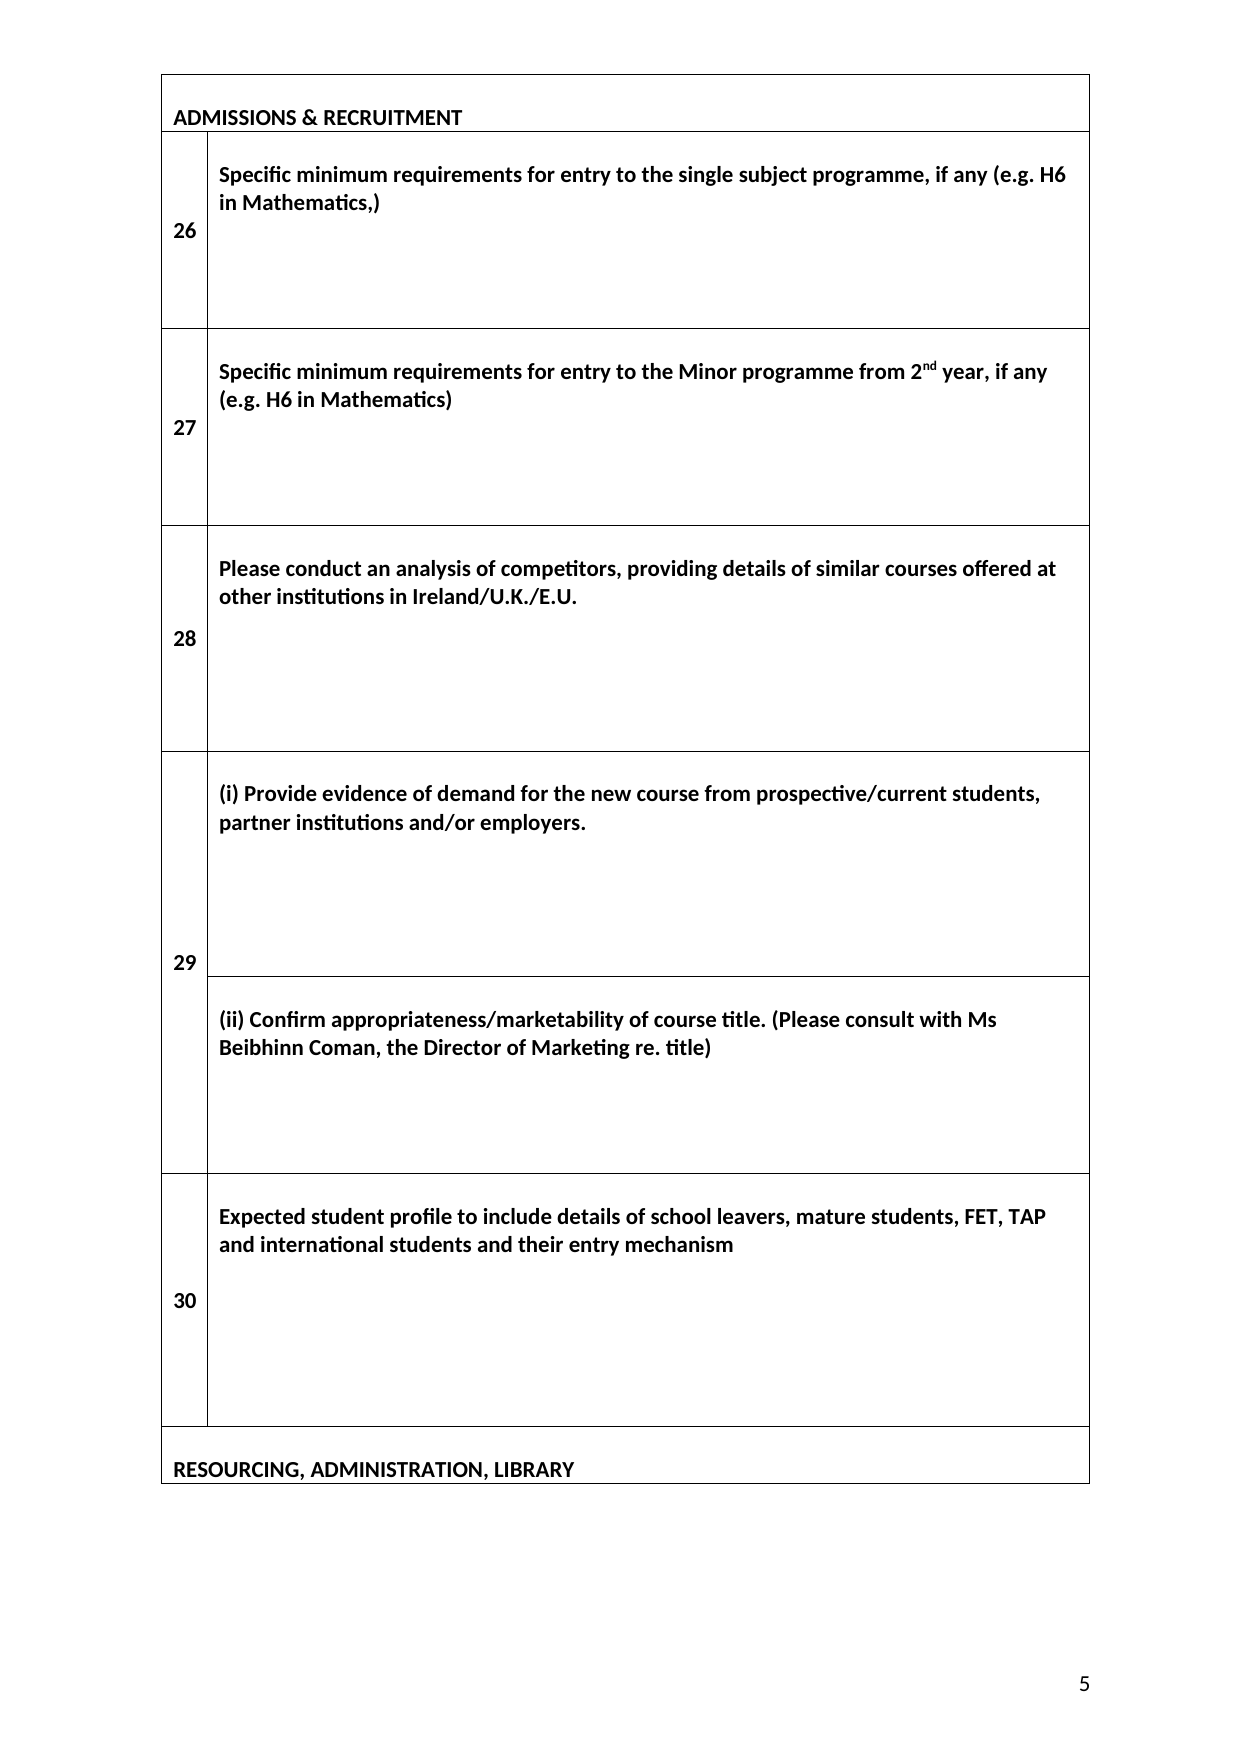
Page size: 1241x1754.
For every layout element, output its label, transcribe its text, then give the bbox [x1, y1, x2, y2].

table_cell 26 [162, 132, 207, 328]
table_cell Expected student profile to include details of school leavers, mature students, FET, TAP and international students and their entry mechanism [208, 1174, 1089, 1426]
table_cell RESOURCING, ADMINISTRATION, LIBRARY [162, 1427, 1089, 1483]
table_cell Specific minimum requirements for entry to the single subject programme, if any (e.g. H6 in Mathematics,) [208, 132, 1089, 328]
table_cell 28 [162, 526, 207, 751]
table_cell (ii) Confirm appropriateness/marketability of course title. (Please consult with Ms Beibhinn Coman, the Director of Marketing re. title) [208, 977, 1089, 1173]
table_cell Specific minimum requirements for entry to the Minor programme from 2nd year, if any (e.g. H6 in Mathematics) [208, 329, 1089, 525]
table_cell 27 [162, 329, 207, 525]
table_cell 30 [162, 1174, 207, 1426]
table_cell 29 [162, 752, 207, 1173]
table_cell (i) Provide evidence of demand for the new course from prospective/current students, partner institutions and/or employers. [208, 752, 1089, 976]
table_cell ADMISSIONS & RECRUITMENT [162, 75, 1089, 131]
table_cell Please conduct an analysis of competitors, providing details of similar courses offered at other institutions in Ireland/U.K./E.U. [208, 526, 1089, 751]
